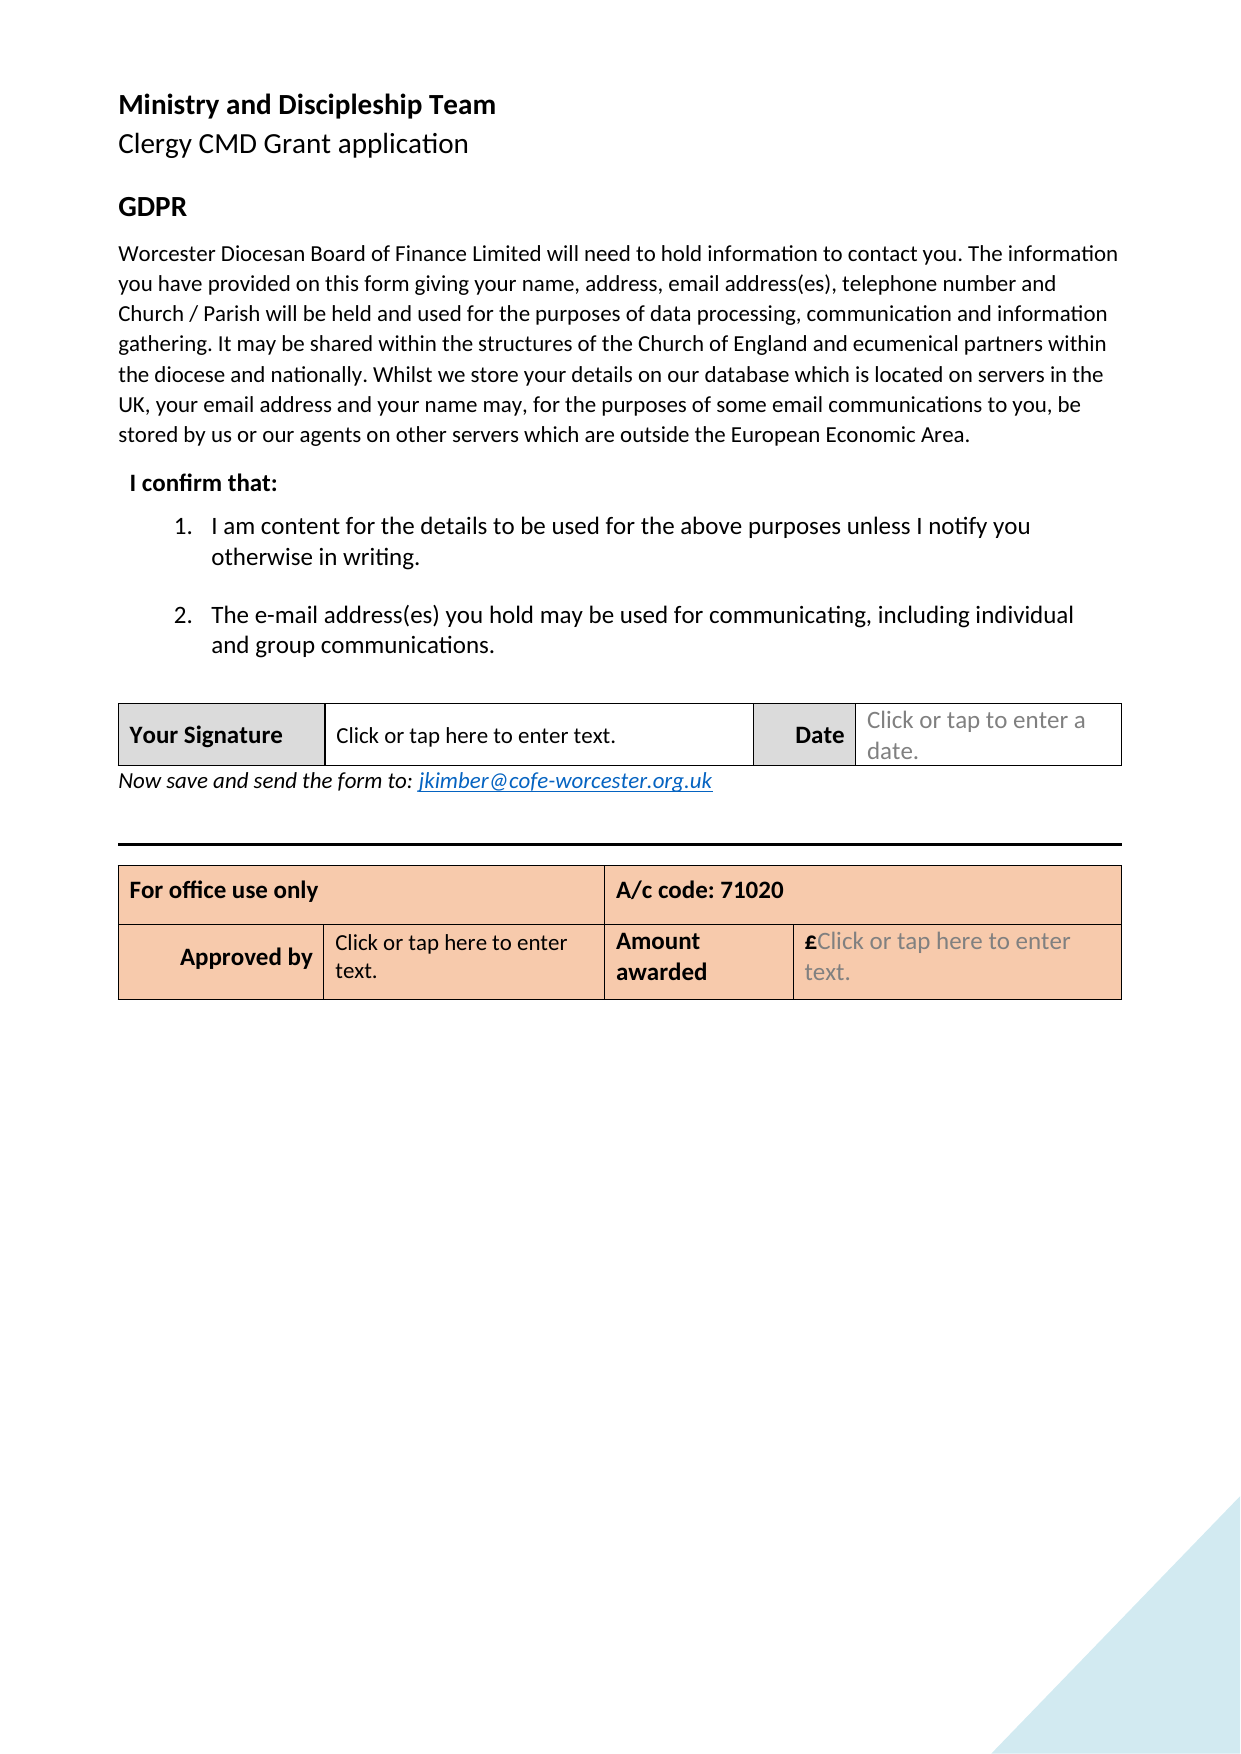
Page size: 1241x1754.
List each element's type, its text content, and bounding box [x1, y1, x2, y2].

table_cell Your Signature [119, 704, 324, 765]
table_cell Amount awarded [605, 925, 793, 999]
table_cell Approved by [119, 925, 323, 999]
table_header For office use only [119, 866, 604, 924]
table_cell Date [754, 704, 855, 765]
text Now save and send the form to: jkimber@cofe-worcester.org.uk [118, 766, 1122, 794]
subtitle GDPR [118, 188, 1122, 224]
table_header A/c code: 71020 [605, 866, 1121, 924]
table_header I confirm that: I am content for the details to be used for the above purposes unless I notify you otherwise in writing. The e-mail address(es) you hold may be used for communicating, including individual and group communications. [118, 467, 1121, 703]
text Worcester Diocesan Board of Finance Limited will need to hold information to contact you. The information you have provided on this form giving your name, address, email address(es), telephone number and Church / Parish will be held and used for the purposes of data processing, communication and information gathering. It may be shared within the structures of the Church of England and ecumenical partners within the diocese and nationally. Whilst we store your details on our database which is located on servers in the UK, your email address and your name may, for the purposes of some email communications to you, be stored by us or our agents on other servers which are outside the European Economic Area. [118, 239, 1122, 448]
table_cell £ [794, 925, 1121, 999]
